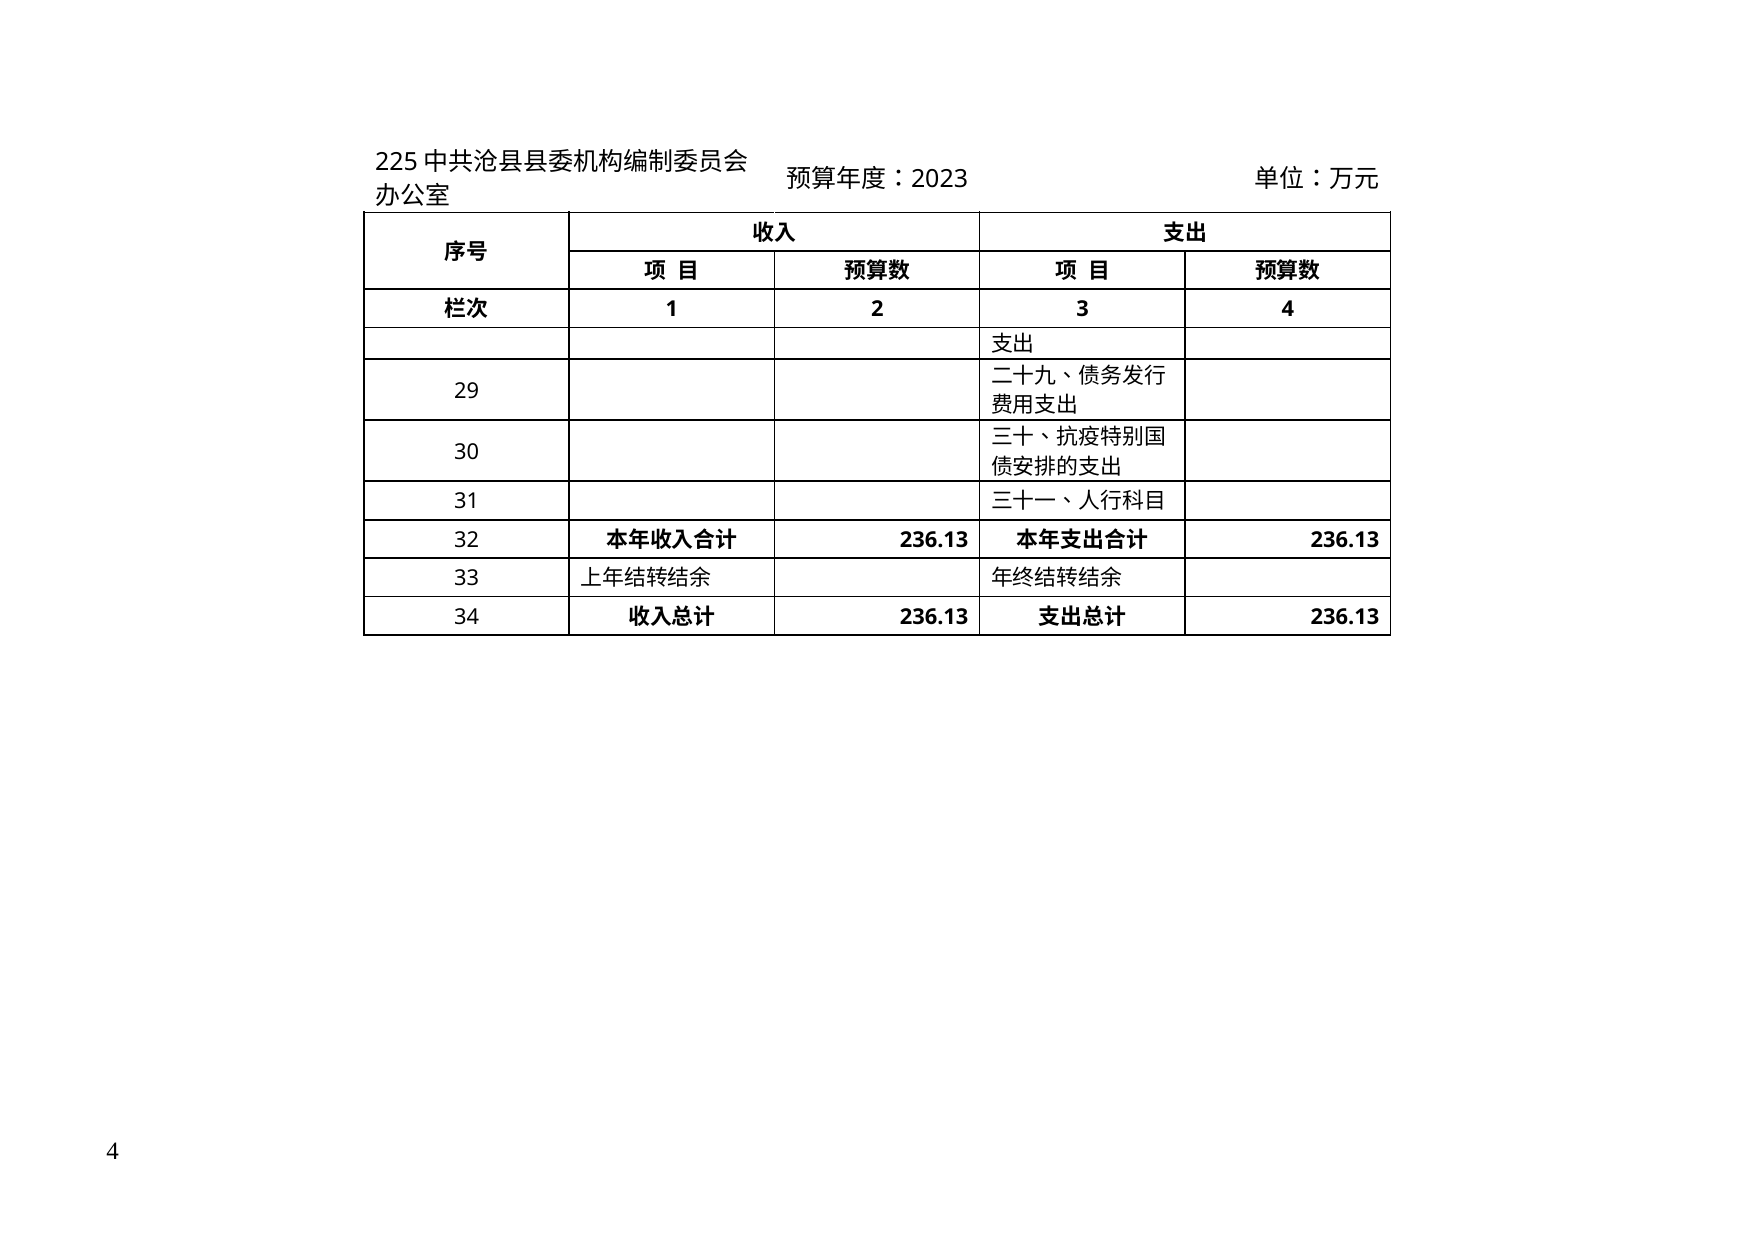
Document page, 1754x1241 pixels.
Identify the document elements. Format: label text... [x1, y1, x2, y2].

table_cell [775, 421, 979, 480]
table_cell [1186, 328, 1390, 358]
table_cell [775, 559, 979, 596]
table_cell 32 [365, 521, 568, 557]
table_cell 1 [570, 290, 774, 327]
table_cell 支出总计 [980, 597, 1184, 634]
table_cell [775, 328, 979, 358]
table_cell 序号 [365, 213, 568, 288]
table_cell [775, 360, 979, 419]
table_cell 预算数 [1186, 252, 1390, 288]
table_cell 收入总计 [570, 597, 774, 634]
table_cell 栏次 [365, 290, 568, 327]
table_header 单位：万元 [980, 143, 1390, 211]
table_cell 项 目 [980, 252, 1184, 288]
table_cell 上年结转结余 [570, 559, 774, 596]
table_cell 支出 [980, 213, 1390, 250]
table_cell 项 目 [570, 252, 774, 288]
table_cell 236.13 [775, 597, 979, 634]
table_cell 33 [365, 559, 568, 596]
table_cell 三十、抗疫特别国债安排的支出 [980, 421, 1184, 480]
table_cell [570, 421, 774, 480]
table_cell 236.13 [1186, 521, 1390, 557]
table_cell [775, 482, 979, 519]
table_cell 4 [1186, 290, 1390, 327]
table_header 225中共沧县县委机构编制委员会办公室 [365, 143, 774, 211]
table_cell 预算数 [775, 252, 979, 288]
table_cell 34 [365, 597, 568, 634]
table_header 预算年度：2023 [775, 143, 979, 211]
table_cell 30 [365, 421, 568, 480]
table_cell [1186, 482, 1390, 519]
table_cell 年终结转结余 [980, 559, 1184, 596]
table_cell [1186, 421, 1390, 480]
table_cell 29 [365, 360, 568, 419]
table_cell 236.13 [775, 521, 979, 557]
table_cell [1186, 360, 1390, 419]
table_cell 收入 [570, 213, 979, 250]
table_cell 2 [775, 290, 979, 327]
table_cell 二十八、债务付息支出 [980, 328, 1184, 358]
table_cell 二十九、债务发行费用支出 [980, 360, 1184, 419]
table_cell 28 [365, 328, 568, 358]
table_cell [570, 328, 774, 358]
table_cell [1186, 559, 1390, 596]
table_cell 3 [980, 290, 1184, 327]
table_cell [570, 482, 774, 519]
table_cell 本年收入合计 [570, 521, 774, 557]
table_cell 本年支出合计 [980, 521, 1184, 557]
table_cell 三十一、人行科目 [980, 482, 1184, 519]
table_cell [570, 360, 774, 419]
table_cell 236.13 [1186, 597, 1390, 634]
table_cell 31 [365, 482, 568, 519]
